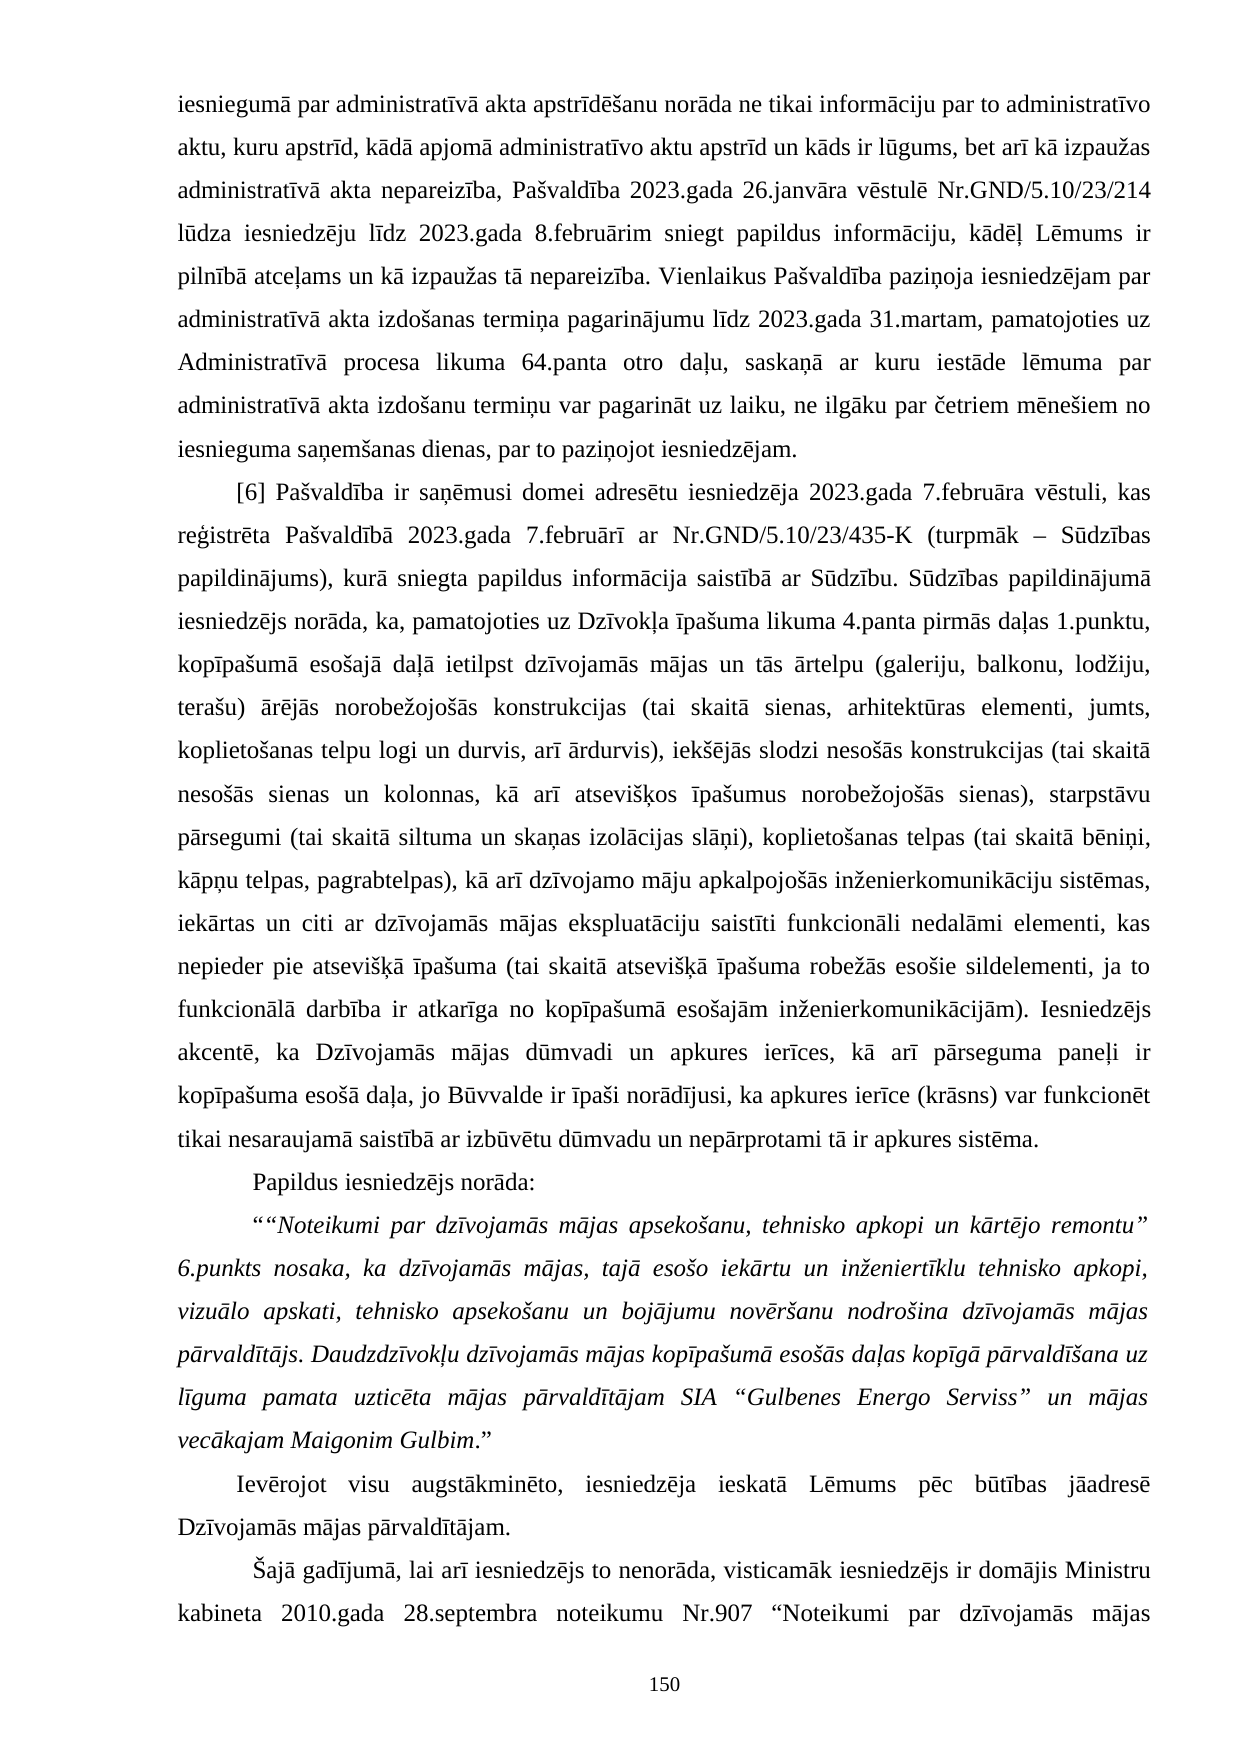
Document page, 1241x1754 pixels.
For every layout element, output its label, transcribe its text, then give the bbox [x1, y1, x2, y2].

text Papildus iesniedzējs norāda: [177, 1167, 1152, 1196]
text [177, 89, 1152, 462]
text [6] Pašvaldība ir saņēmusi domei adresētu iesniedzēja 2023.gada 7.februāra vēstuli, kas reģistrēta Pašvaldībā 2023.gada 7.februārī ar Nr.GND/5.10/23/435-K (turpmāk – Sūdzības papildinājums), kurā sniegta papildus informācija saistībā ar Sūdzību. Sūdzības papildinājumā iesniedzējs norāda, ka, pamatojoties uz Dzīvokļa īpašuma likuma 4.panta pirmās daļas 1.punktu, kopīpašumā esošajā daļā ietilpst dzīvojamās mājas un tās ārtelpu (galeriju, balkonu, lodžiju, terašu) ārējās norobežojošās konstrukcijas (tai skaitā sienas, arhitektūras elementi, jumts, koplietošanas telpu logi un durvis, arī ārdurvis), iekšējās slodzi nesošās konstrukcijas (tai skaitā nesošās sienas un kolonnas, kā arī atsevišķos īpašumus norobežojošās sienas), starpstāvu pārsegumi (tai skaitā siltuma un skaņas izolācijas slāņi), koplietošanas telpas (tai skaitā bēniņi, kāpņu telpas, pagrabtelpas), kā arī dzīvojamo māju apkalpojošās inženierkomunikāciju sistēmas, iekārtas un citi ar dzīvojamās mājas ekspluatāciju saistīti funkcionāli nedalāmi elementi, kas nepieder pie atsevišķā īpašuma (tai skaitā atsevišķā īpašuma robežās esošie sildelementi, ja to funkcionālā darbība ir atkarīga no kopīpašumā esošajām inženierkomunikācijām). Iesniedzējs akcentē, ka Dzīvojamās mājas dūmvadi un apkures ierīces, kā arī pārseguma paneļi ir kopīpašuma esošā daļa, jo Būvvalde ir īpaši norādījusi, ka apkures ierīce (krāsns) var funkcionēt tikai nesaraujamā saistībā ar izbūvētu dūmvadu un nepārprotami tā ir apkures sistēma. [177, 477, 1152, 1152]
text Ievērojot visu augstākminēto, iesniedzēja ieskatā Lēmums pēc būtības jāadresē Dzīvojamās mājas pārvaldītājam. [177, 1469, 1152, 1541]
text ““Noteikumi par dzīvojamās mājas apsekošanu, tehnisko apkopi un kārtējo remontu” 6.punkts nosaka, ka dzīvojamās mājas, tajā esošo iekārtu un inženiertīklu tehnisko apkopi, vizuālo apskati, tehnisko apsekošanu un bojājumu novēršanu nodrošina dzīvojamās mājas pārvaldītājs. Daudzdzīvokļu dzīvojamās mājas kopīpašumā esošās daļas kopīgā pārvaldīšana uz līguma pamata uzticēta mājas pārvaldītājam SIA “Gulbenes Energo Serviss” un mājas vecākajam Maigonim Gulbim.” [177, 1210, 1152, 1454]
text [177, 1555, 1152, 1627]
